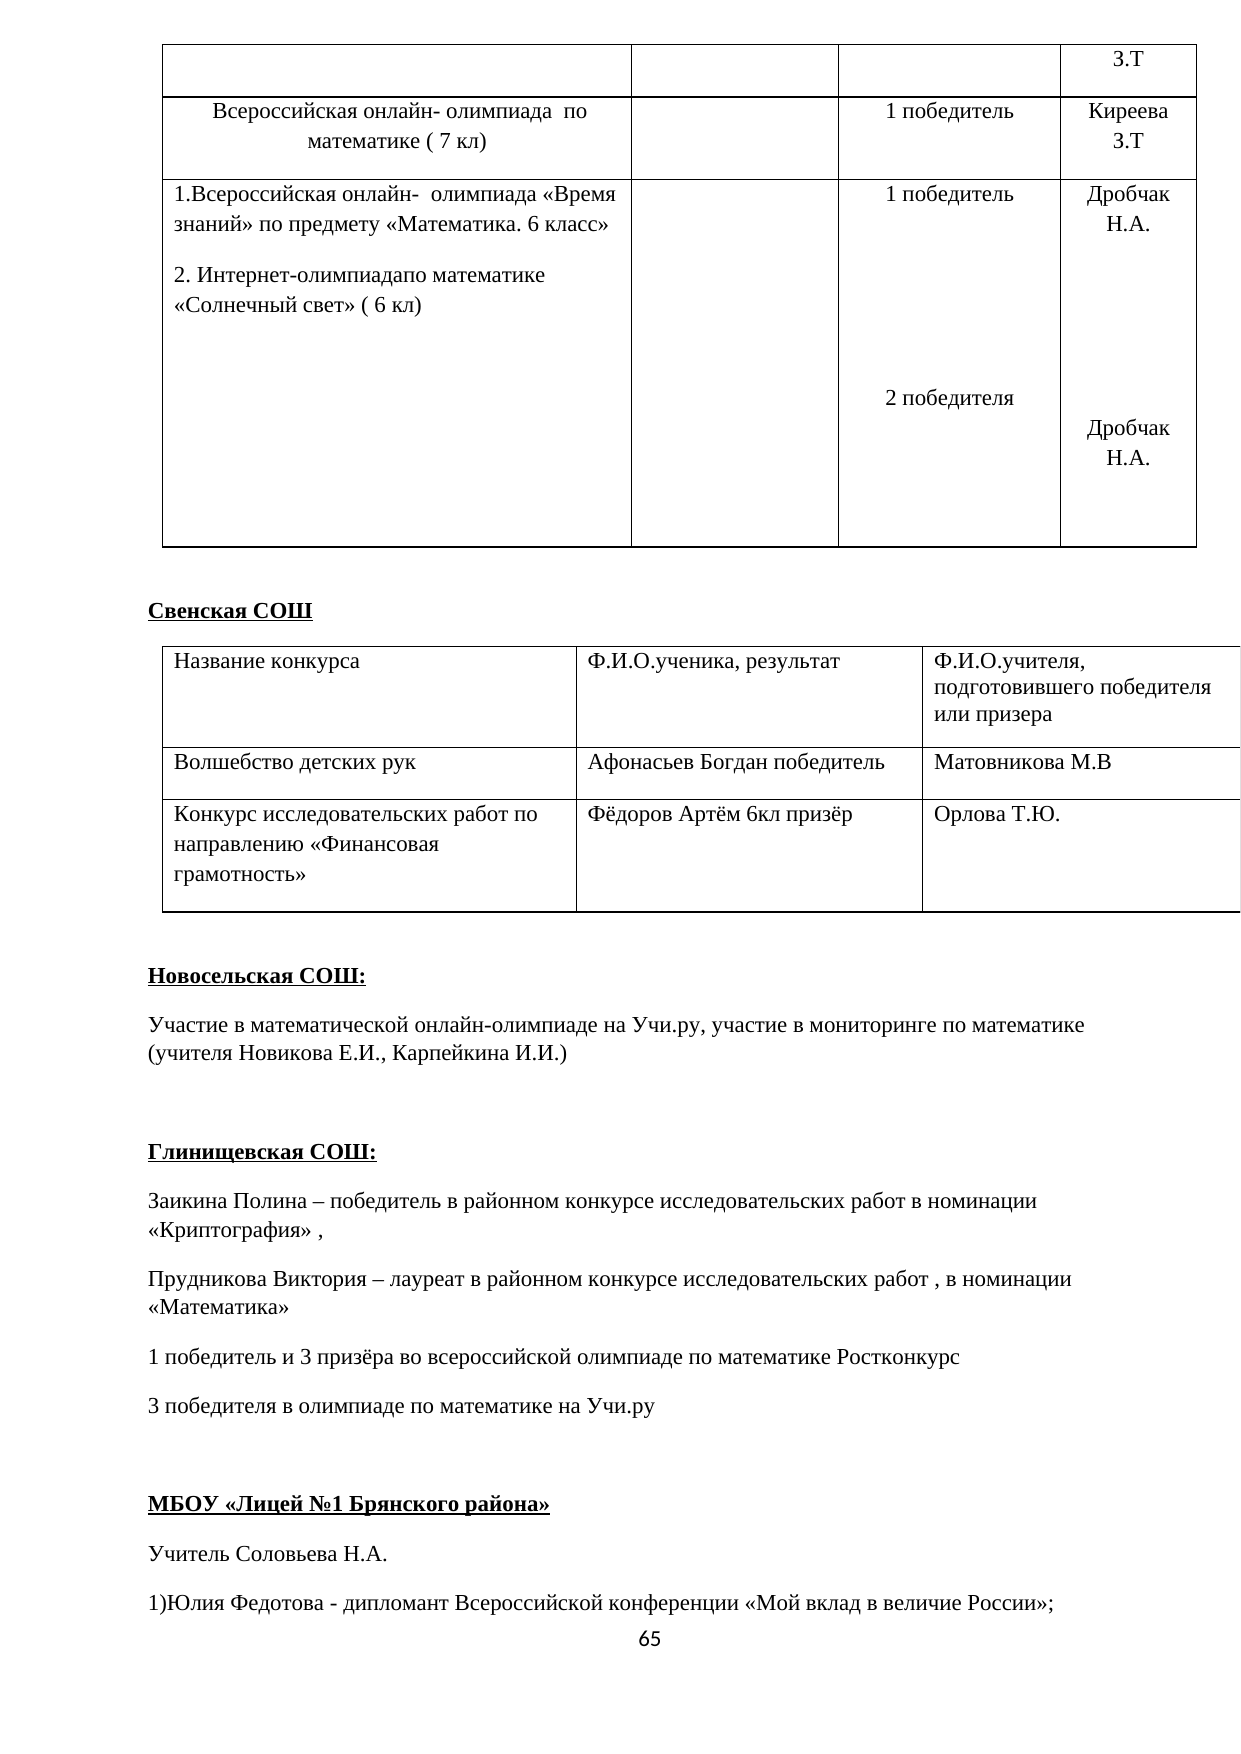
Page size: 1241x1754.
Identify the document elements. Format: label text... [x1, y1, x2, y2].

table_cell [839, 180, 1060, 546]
text Глинищевская СОШ: [148, 1138, 1152, 1164]
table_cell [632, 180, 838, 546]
text Учитель Соловьева Н.А. [148, 1540, 1152, 1566]
text 1 победитель и 3 призёра во всероссийской олимпиаде по математике Ростконкурс [148, 1343, 1152, 1369]
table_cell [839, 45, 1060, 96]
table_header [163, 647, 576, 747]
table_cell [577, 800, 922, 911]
text Участие в математической онлайн-олимпиаде на Учи.ру, участие в мониторинге по математике (учителя Новикова Е.И., Карпейкина И.И.) [148, 1011, 1152, 1066]
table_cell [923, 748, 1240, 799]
text 3 победителя в олимпиаде по математике на Учи.ру [148, 1392, 1152, 1418]
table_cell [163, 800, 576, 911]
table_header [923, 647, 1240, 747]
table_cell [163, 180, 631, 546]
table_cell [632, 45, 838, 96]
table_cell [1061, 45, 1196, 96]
text Свенская СОШ [148, 597, 1152, 623]
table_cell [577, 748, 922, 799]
text 1)Юлия Федотова - дипломант Всероссийской конференции «Мой вклад в величие России»; [148, 1589, 1152, 1615]
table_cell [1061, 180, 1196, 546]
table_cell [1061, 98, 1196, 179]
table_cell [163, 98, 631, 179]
text Заикина Полина – победитель в районном конкурсе исследовательских работ в номинации «Криптография» , [148, 1187, 1152, 1242]
text Новосельская СОШ: [148, 962, 1152, 988]
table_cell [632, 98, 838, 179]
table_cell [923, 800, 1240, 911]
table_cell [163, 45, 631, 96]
text МБОУ «Лицей №1 Брянского района» [148, 1491, 1152, 1517]
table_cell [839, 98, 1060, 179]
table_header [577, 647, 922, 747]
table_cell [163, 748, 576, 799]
text Прудникова Виктория – лауреат в районном конкурсе исследовательских работ , в номинации «Математика» [148, 1265, 1152, 1320]
